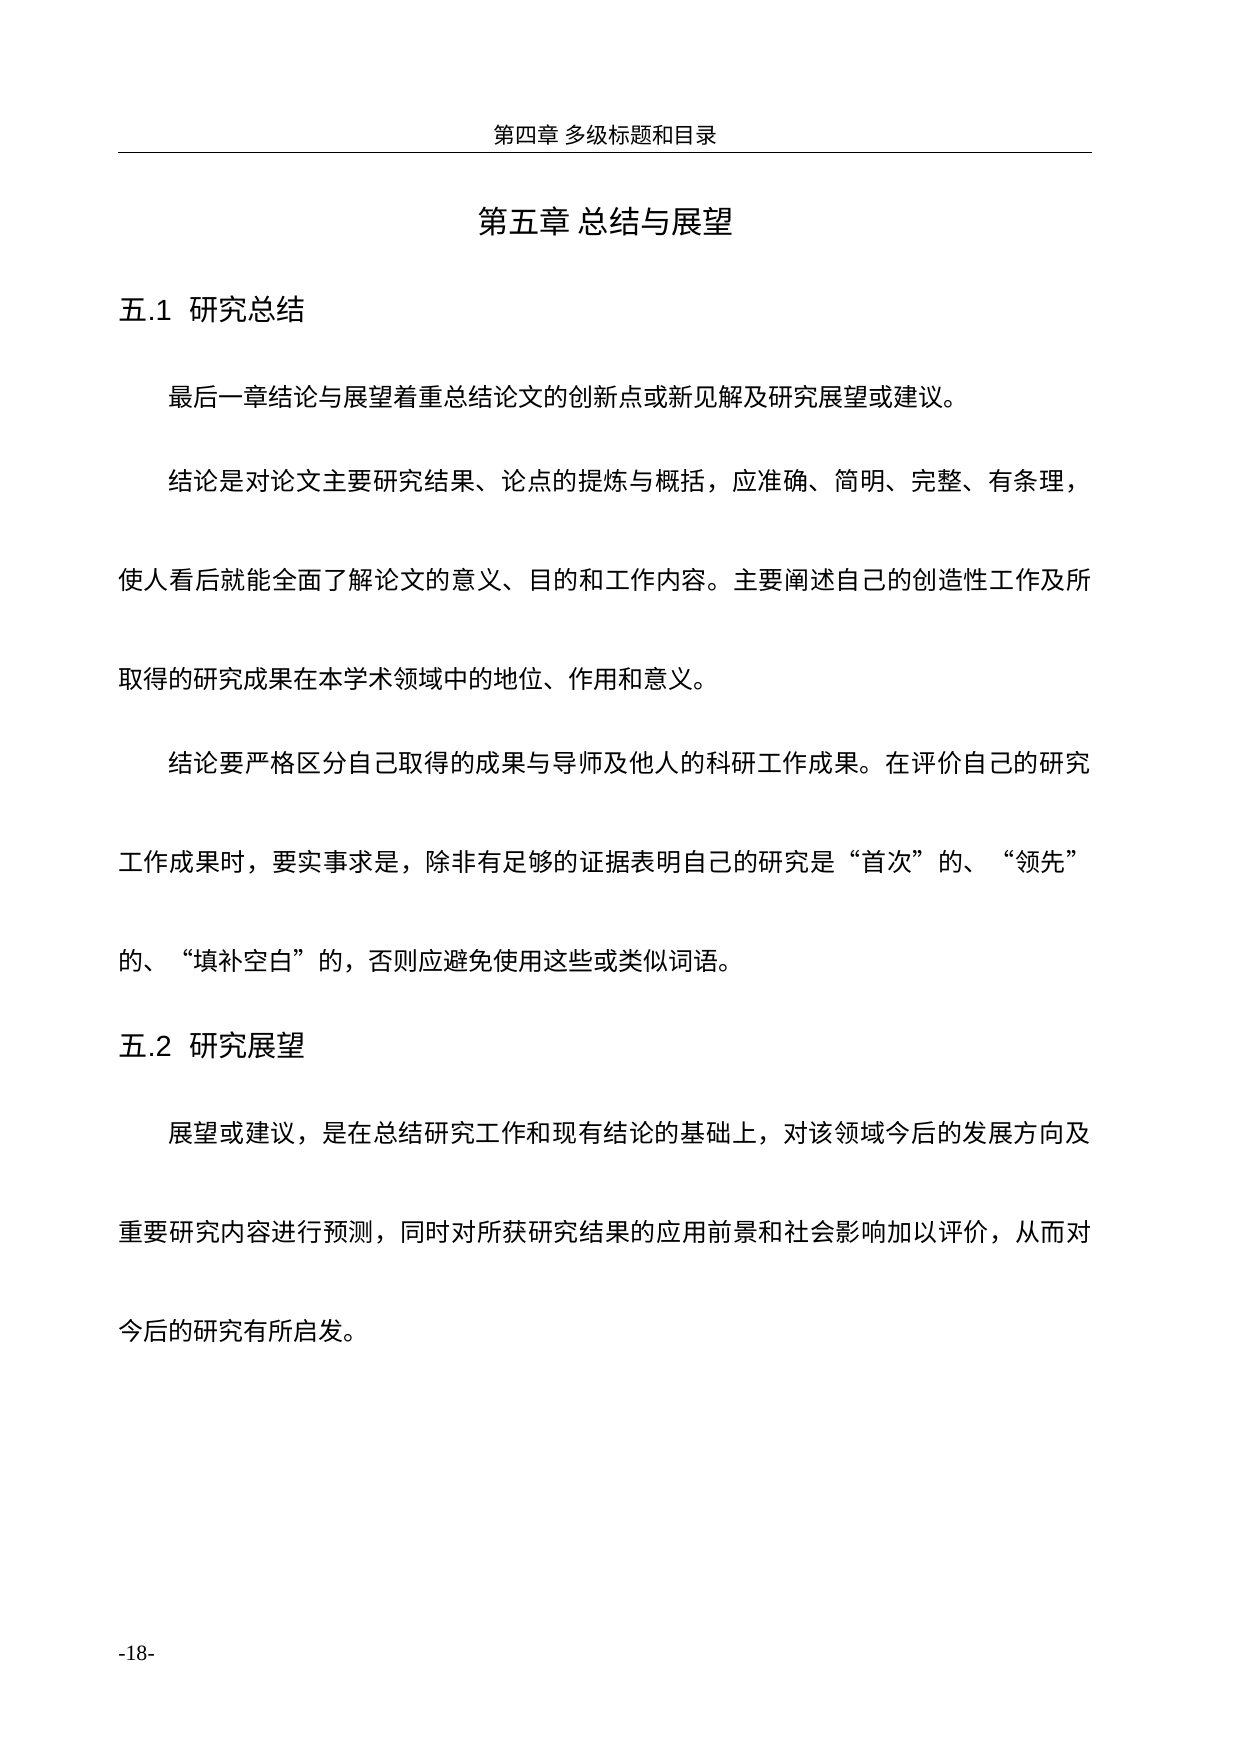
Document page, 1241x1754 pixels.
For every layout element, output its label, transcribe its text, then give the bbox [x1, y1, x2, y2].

subtitle 研究总结 [118, 275, 1092, 341]
text 结论是对论文主要研究结果、论点的提炼与概括，应准确、简明、完整、有条理，使人看后就能全面了解论文的意义、目的和工作内容。主要阐述自己的创造性工作及所取得的研究成果在本学术领域中的地位、作用和意义。 [118, 446, 1092, 711]
subtitle 研究展望 [118, 1011, 1092, 1077]
subtitle 总结与展望 [118, 186, 1092, 252]
text 结论要严格区分自己取得的成果与导师及他人的科研工作成果。在评价自己的研究工作成果时，要实事求是，除非有足够的证据表明自己的研究是“首次”的、“领先”的、“填补空白”的，否则应避免使用这些或类似词语。 [118, 729, 1092, 993]
text 最后一章结论与展望着重总结论文的创新点或新见解及研究展望或建议。 [118, 362, 1092, 428]
text 展望或建议，是在总结研究工作和现有结论的基础上，对该领域今后的发展方向及重要研究内容进行预测，同时对所获研究结果的应用前景和社会影响加以评价，从而对今后的研究有所启发。 [118, 1098, 1092, 1362]
